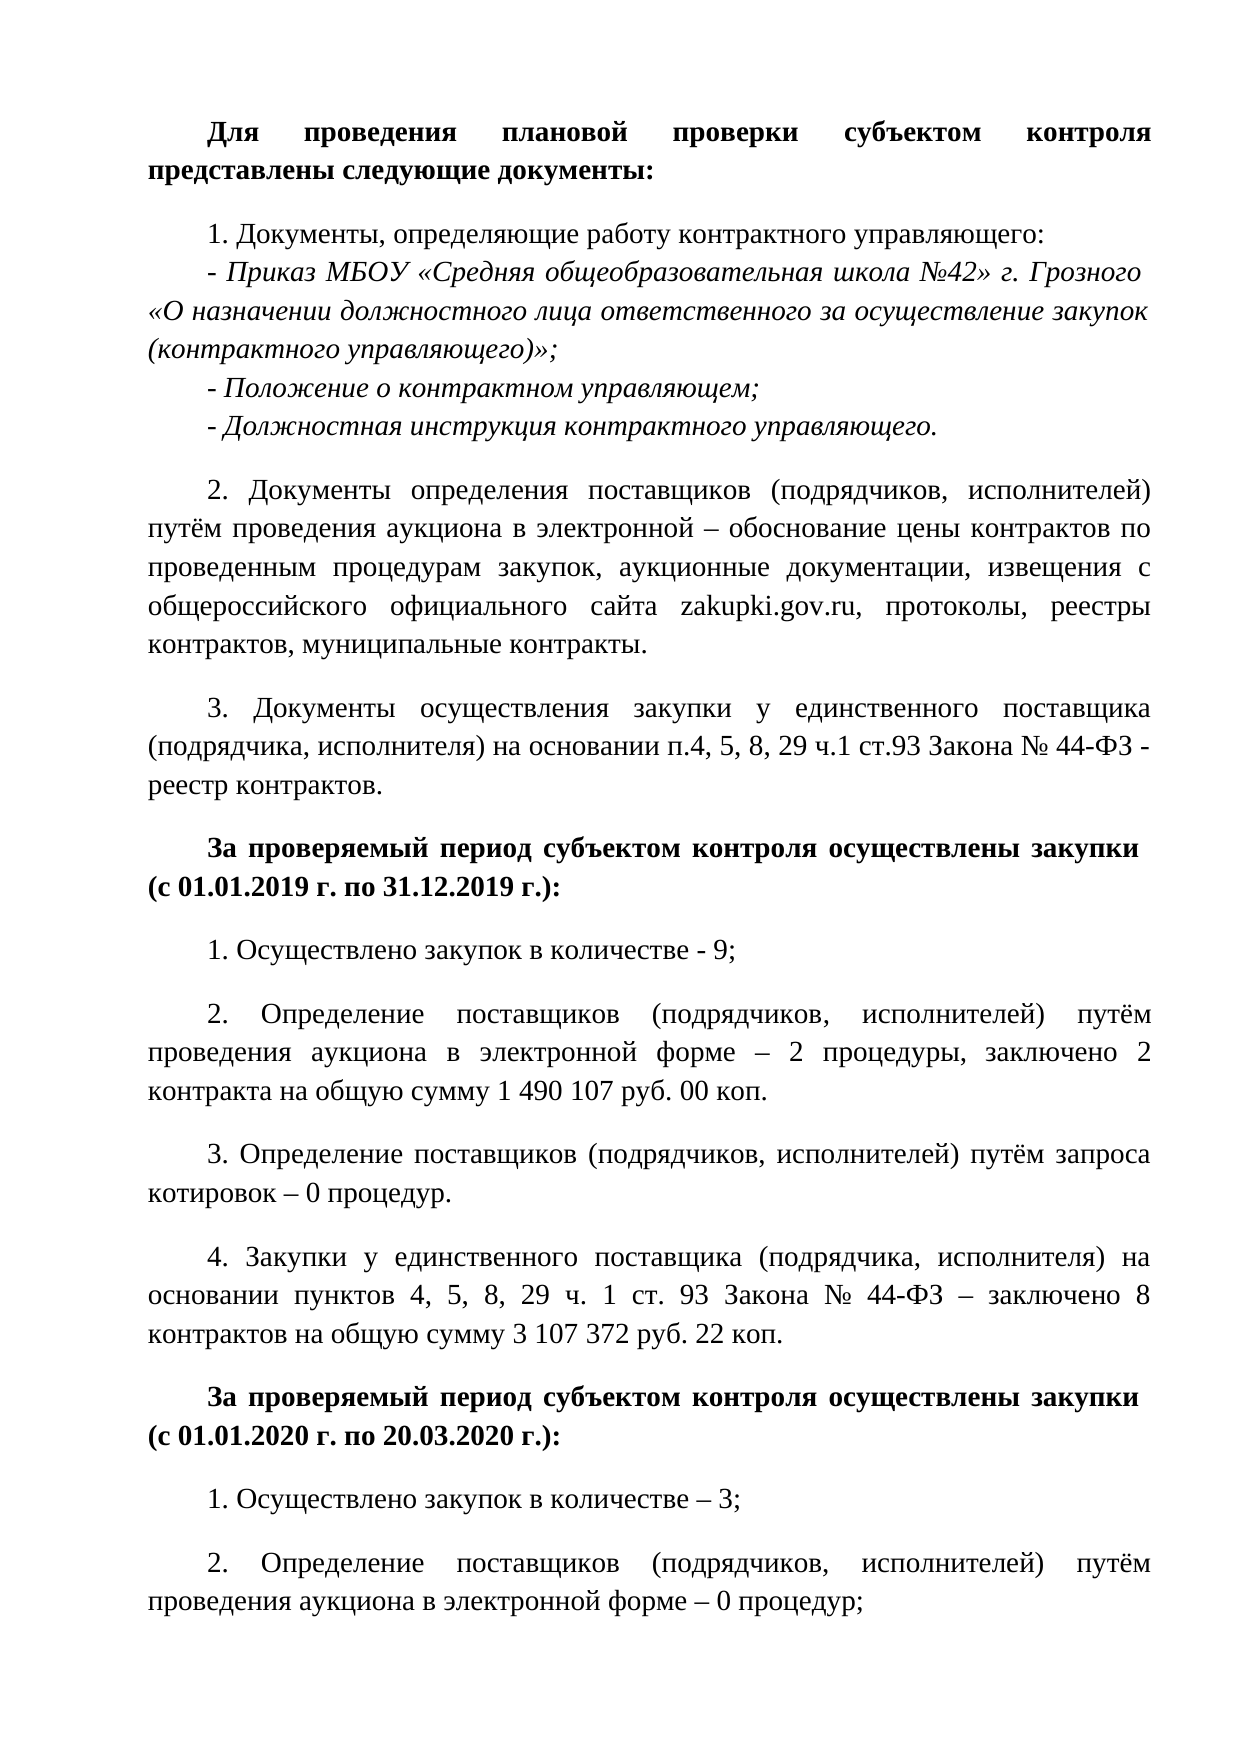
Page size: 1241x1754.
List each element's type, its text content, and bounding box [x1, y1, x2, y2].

text 3. Документы осуществления закупки у единственного поставщика (подрядчика, исполнителя) на основании п.4, 5, 8, 29 ч.1 ст.93 Закона № 44-ФЗ - реестр контрактов. [148, 690, 1152, 800]
text Для проведения плановой проверки субъектом контроля представлены следующие документы: [148, 114, 1152, 186]
text - Приказ МБОУ «Средняя общеобразовательная школа №42» г. Грозного «О назначении должностного лица ответственного за осуществление закупок (контрактного управляющего)»; [148, 254, 1152, 365]
text - Положение о контрактном управляющем; [148, 370, 1152, 403]
text - Должностная инструкция контрактного управляющего. [148, 408, 1152, 442]
text За проверяемый период субъектом контроля осуществлены закупки (с 01.01.2020 г. по 20.03.2020 г.): [148, 1379, 1152, 1451]
text 2. Документы определения поставщиков (подрядчиков, исполнителей) путём проведения аукциона в электронной – обоснование цены контрактов по проведенным процедурам закупок, аукционные документации, извещения с общероссийского официального сайта zakupki.gov.ru, протоколы, реестры контрактов, муниципальные контракты. [148, 472, 1152, 660]
text 2. Определение поставщиков (подрядчиков, исполнителей) путём проведения аукциона в электронной форме – 2 процедуры, заключено 2 контракта на общую сумму 1 490 107 руб. 00 коп. [148, 996, 1152, 1107]
text 4. Закупки у единственного поставщика (подрядчика, исполнителя) на основании пунктов 4, 5, 8, 29 ч. 1 ст. 93 Закона № 44-ФЗ – заключено 8 контрактов на общую сумму 3 107 372 руб. 22 коп. [148, 1239, 1152, 1349]
text 1. Осуществлено закупок в количестве - 9; [148, 932, 1152, 966]
text 3. Определение поставщиков (подрядчиков, исполнителей) путём запроса котировок – 0 процедур. [148, 1137, 1152, 1209]
text 1. Документы, определяющие работу контрактного управляющего: [148, 216, 1152, 249]
text 1. Осуществлено закупок в количестве – 3; [148, 1481, 1152, 1515]
text 2. Определение поставщиков (подрядчиков, исполнителей) путём проведения аукциона в электронной форме – 0 процедур; [148, 1545, 1152, 1617]
text За проверяемый период субъектом контроля осуществлены закупки (с 01.01.2019 г. по 31.12.2019 г.): [148, 830, 1152, 902]
